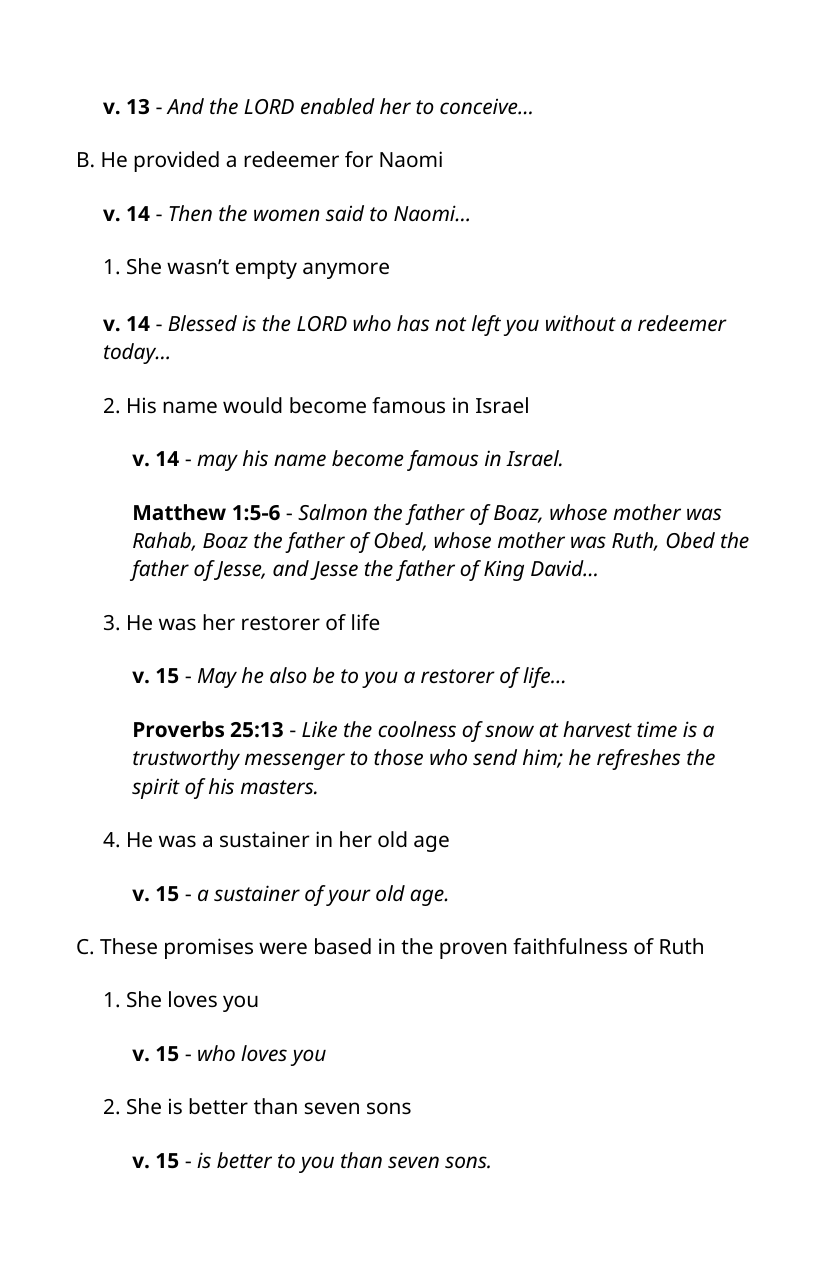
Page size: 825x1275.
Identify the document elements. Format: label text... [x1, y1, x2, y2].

text 1. She wasn’t empty anymore v. 14 ‐ Blessed is the LORD who has not left you without a redeemer today… [103, 252, 759, 366]
text v. 14 ‐ Then the women said to Naomi… [103, 199, 759, 227]
text 3. He was her restorer of life [103, 608, 759, 636]
text v. 13 ‐ And the LORD enabled her to conceive… [103, 92, 759, 120]
text v. 15 ‐ who loves you [132, 1039, 759, 1067]
text 2. His name would become famous in Israel [103, 391, 759, 419]
text v. 15 ‐ is better to you than seven sons. [132, 1146, 759, 1174]
text 2. She is better than seven sons [103, 1092, 759, 1121]
text Matthew 1:5‐6 ‐ Salmon the father of Boaz, whose mother was Rahab, Boaz the father of Obed, whose mother was Ruth, Obed the father of Jesse, and Jesse the father of King David… [132, 498, 759, 583]
text Proverbs 25:13 ‐ Like the coolness of snow at harvest time is a trustworthy messenger to those who send him; he refreshes the spirit of his masters. [132, 715, 759, 800]
text B. He provided a redeemer for Naomi [76, 145, 759, 174]
text v. 15 ‐ May he also be to you a restorer of life… [132, 661, 759, 690]
text 4. He was a sustainer in her old age [103, 825, 759, 854]
text 1. She loves you [103, 986, 759, 1014]
text v. 15 ‐ a sustainer of your old age. [132, 879, 759, 907]
text v. 14 ‐ may his name become famous in Israel. [132, 444, 759, 473]
text C. These promises were based in the proven faithfulness of Ruth [76, 932, 759, 961]
